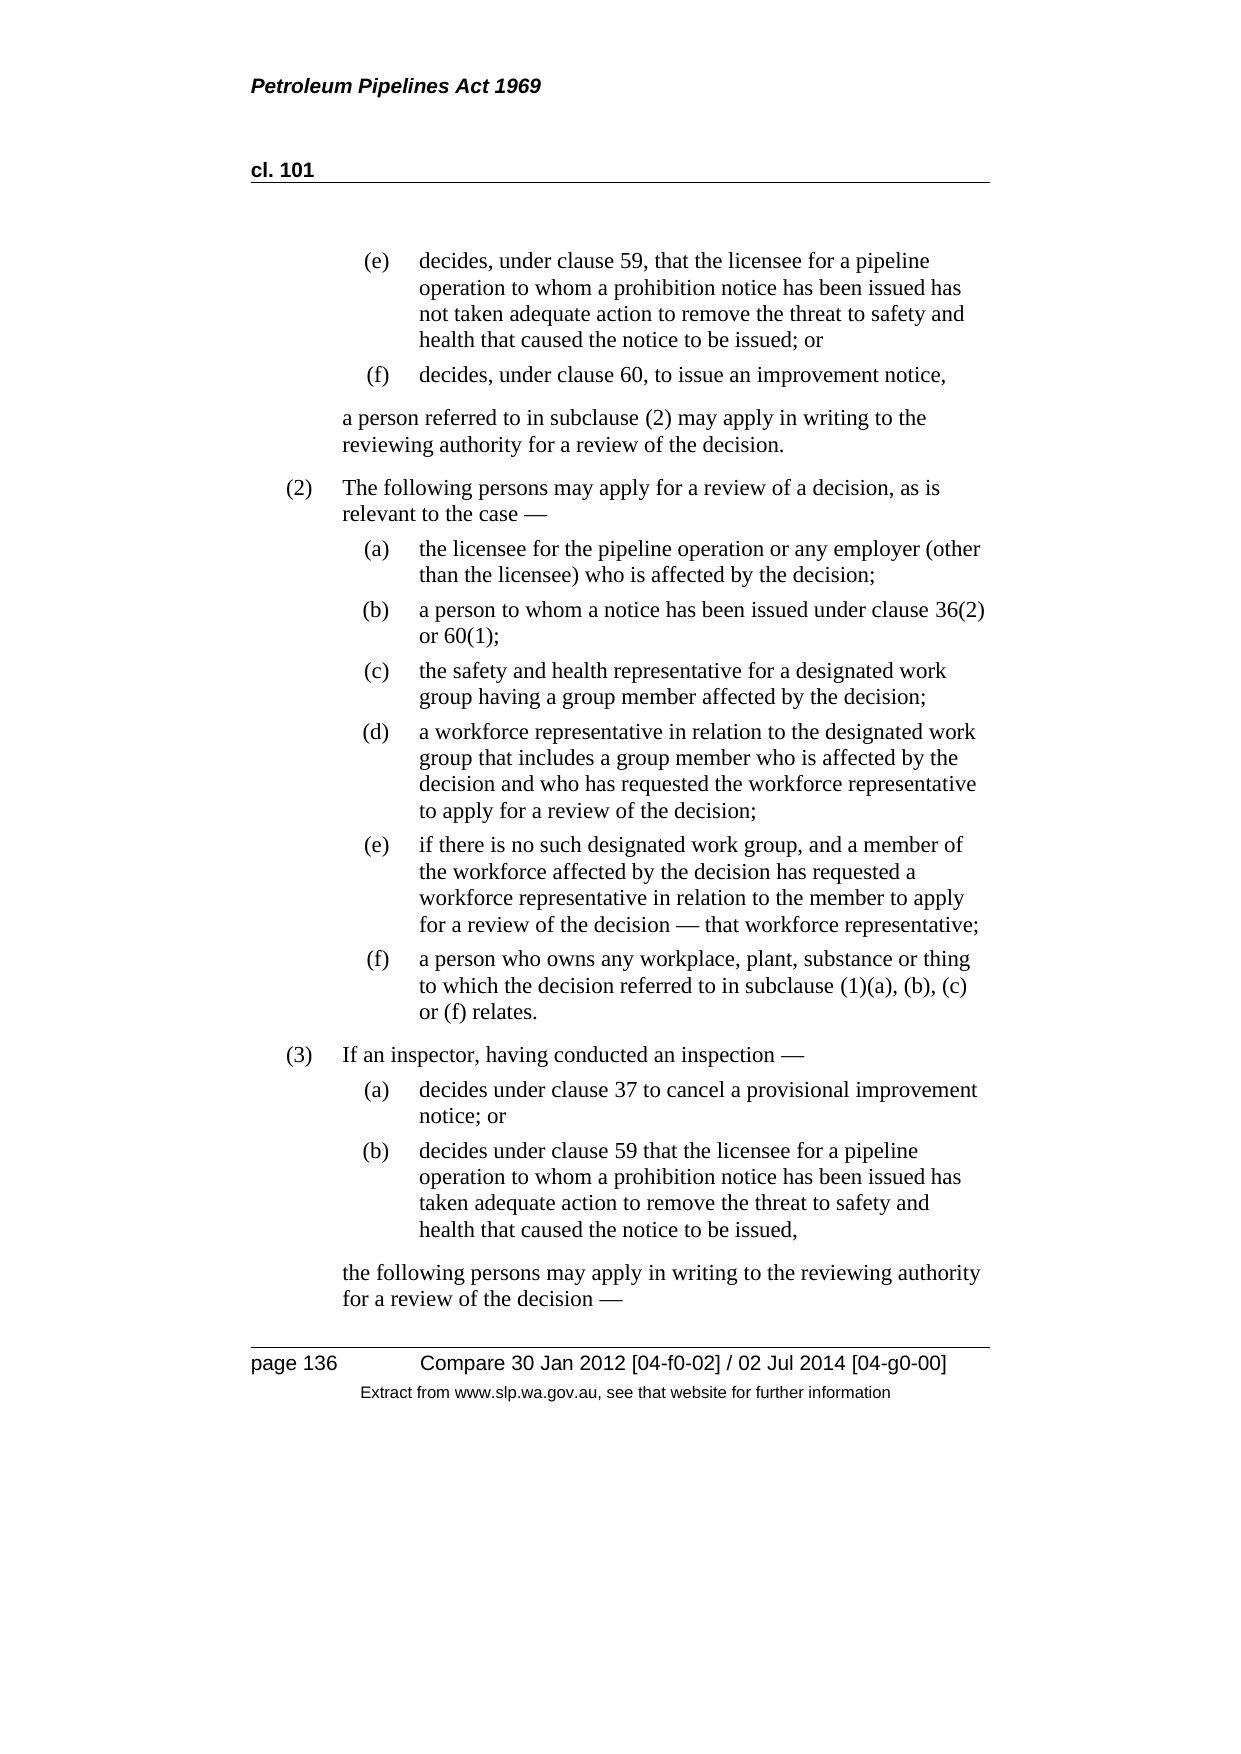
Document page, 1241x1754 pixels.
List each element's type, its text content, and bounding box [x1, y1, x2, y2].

text (f) a person who owns any workplace, plant, substance or thing to which the decision referred to in subclause (1)(a), (b), (c) or (f) relates. [251, 945, 990, 1024]
text (f) decides, under clause 60, to issue an improvement notice, [251, 361, 990, 388]
text (b) a person to whom a notice has been issued under clause 36(2) or 60(1); [251, 596, 990, 648]
text a person referred to in subclause (2) may apply in writing to the reviewing authority for a review of the decision. [251, 404, 990, 457]
text (a) the licensee for the pipeline operation or any employer (other than the licensee) who is affected by the decision; [251, 535, 990, 587]
text (c) the safety and health representative for a designated work group having a group member affected by the decision; [251, 657, 990, 709]
text (2) The following persons may apply for a review of a decision, as is relevant to the case — [251, 474, 990, 526]
text (3) If an inspector, having conducted an inspection — [251, 1041, 990, 1067]
text (a) decides under clause 37 to cancel a provisional improvement notice; or [251, 1076, 990, 1128]
text (b) decides under clause 59 that the licensee for a pipeline operation to whom a prohibition notice has been issued has taken adequate action to remove the threat to safety and health that caused the notice to be issued, [251, 1137, 990, 1242]
text (d) a workforce representative in relation to the designated work group that includes a group member who is affected by the decision and who has requested the workforce representative to apply for a review of the decision; [251, 718, 990, 823]
text (e) if there is no such designated work group, and a member of the workforce affected by the decision has requested a workforce representative in relation to the member to apply for a review of the decision — that workforce representative; [251, 832, 990, 937]
text the following persons may apply in writing to the reviewing authority for a review of the decision — [251, 1259, 990, 1312]
text (e) decides, under clause 59, that the licensee for a pipeline operation to whom a prohibition notice has been issued has not taken adequate action to remove the threat to safety and health that caused the notice to be issued; or [251, 247, 990, 353]
